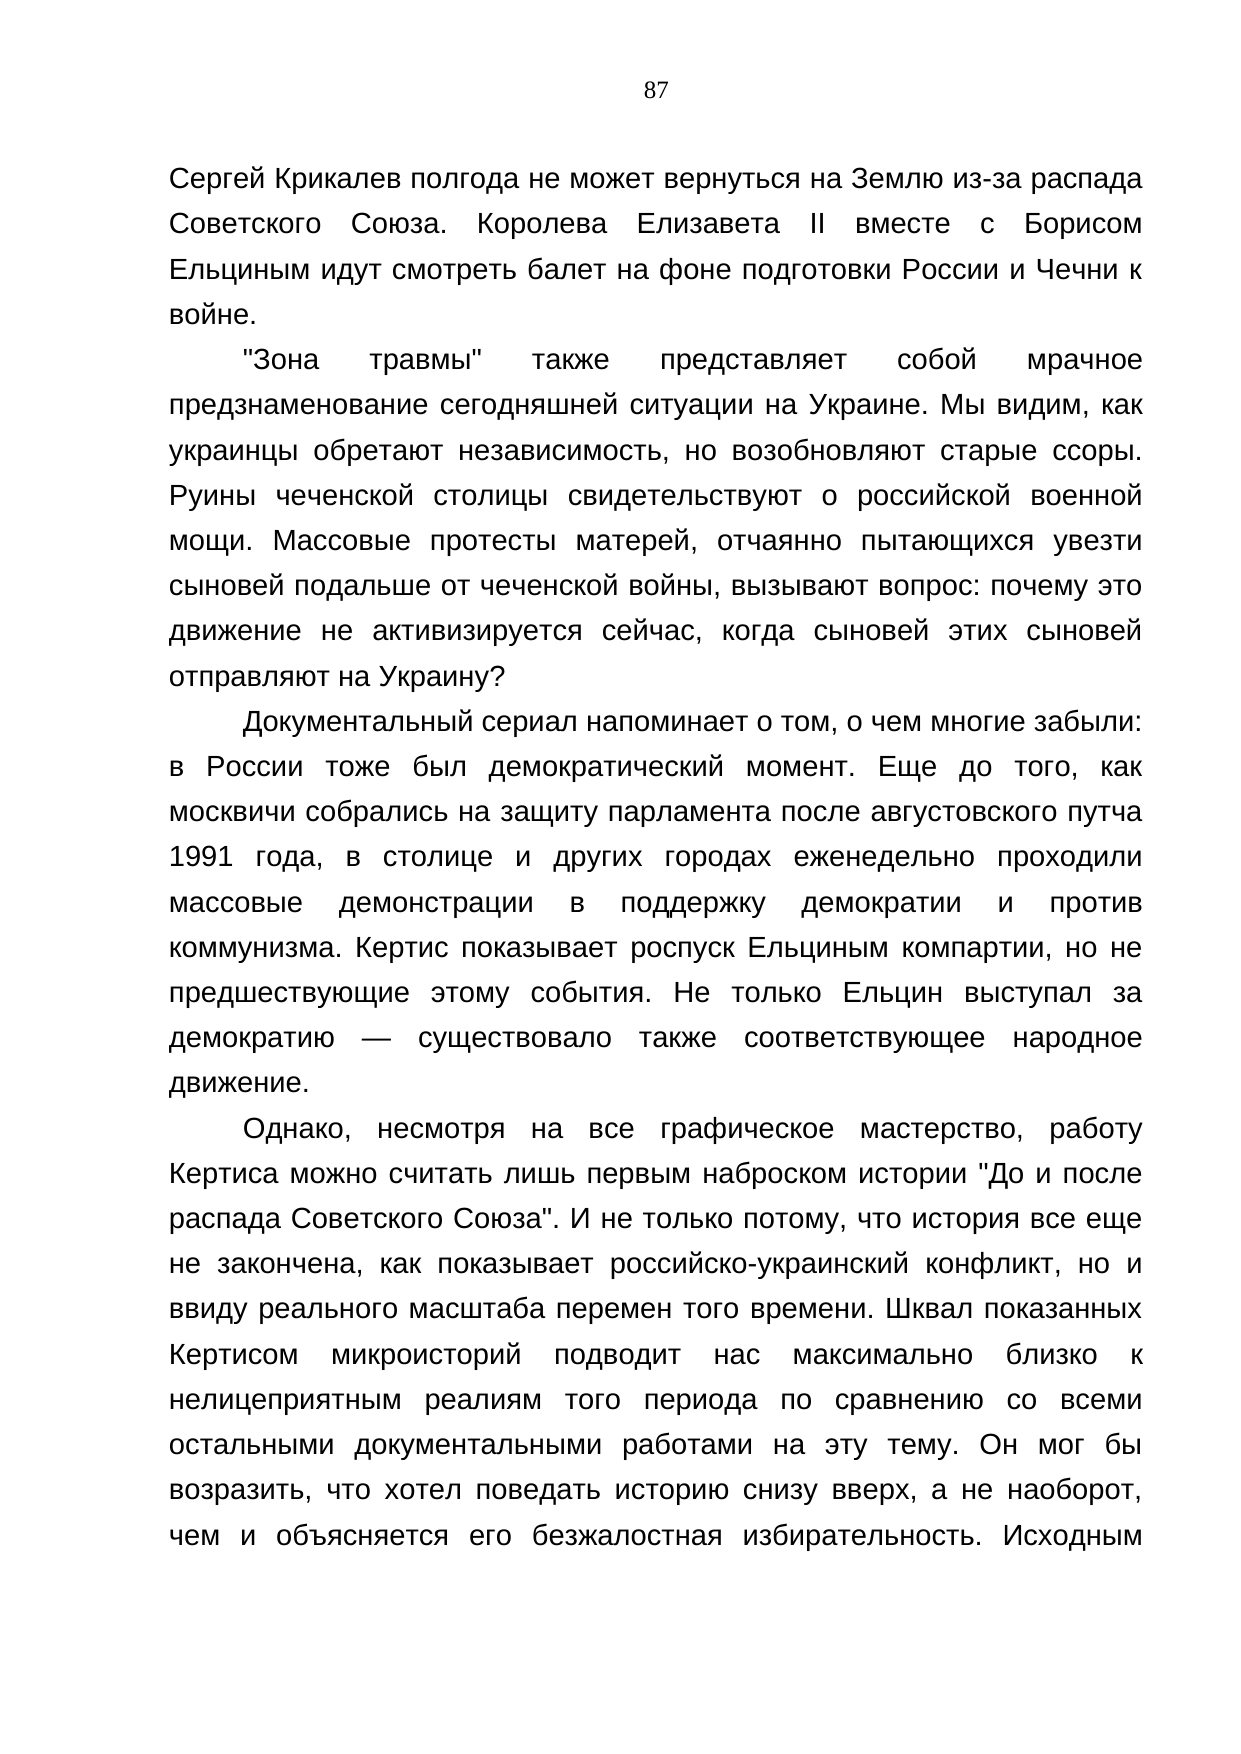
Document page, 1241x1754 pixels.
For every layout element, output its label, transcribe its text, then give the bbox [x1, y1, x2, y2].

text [169, 161, 1144, 330]
text Документальный сериал напоминает о том, о чем многие забыли: в России тоже был демократический момент. Еще до того, как москвичи собрались на защиту парламента после августовского путча 1991 года, в столице и других городах еженедельно проходили массовые демонстрации в поддержку демократии и против коммунизма. Кертис показывает роспуск Ельциным компартии, но не предшествующие этому события. Не только Ельцин выступал за демократию — существовало также соответствующее народное движение. [169, 704, 1144, 1099]
text "Зона травмы" также представляет собой мрачное предзнаменование сегодняшней ситуации на Украине. Мы видим, как украинцы обретают независимость, но возобновляют старые ссоры. Руины чеченской столицы свидетельствуют о российской военной мощи. Массовые протесты матерей, отчаянно пытающихся увезти сыновей подальше от чеченской войны, вызывают вопрос: почему это движение не активизируется сейчас, когда сыновей этих сыновей отправляют на Украину? [169, 342, 1144, 692]
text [169, 1111, 1144, 1551]
